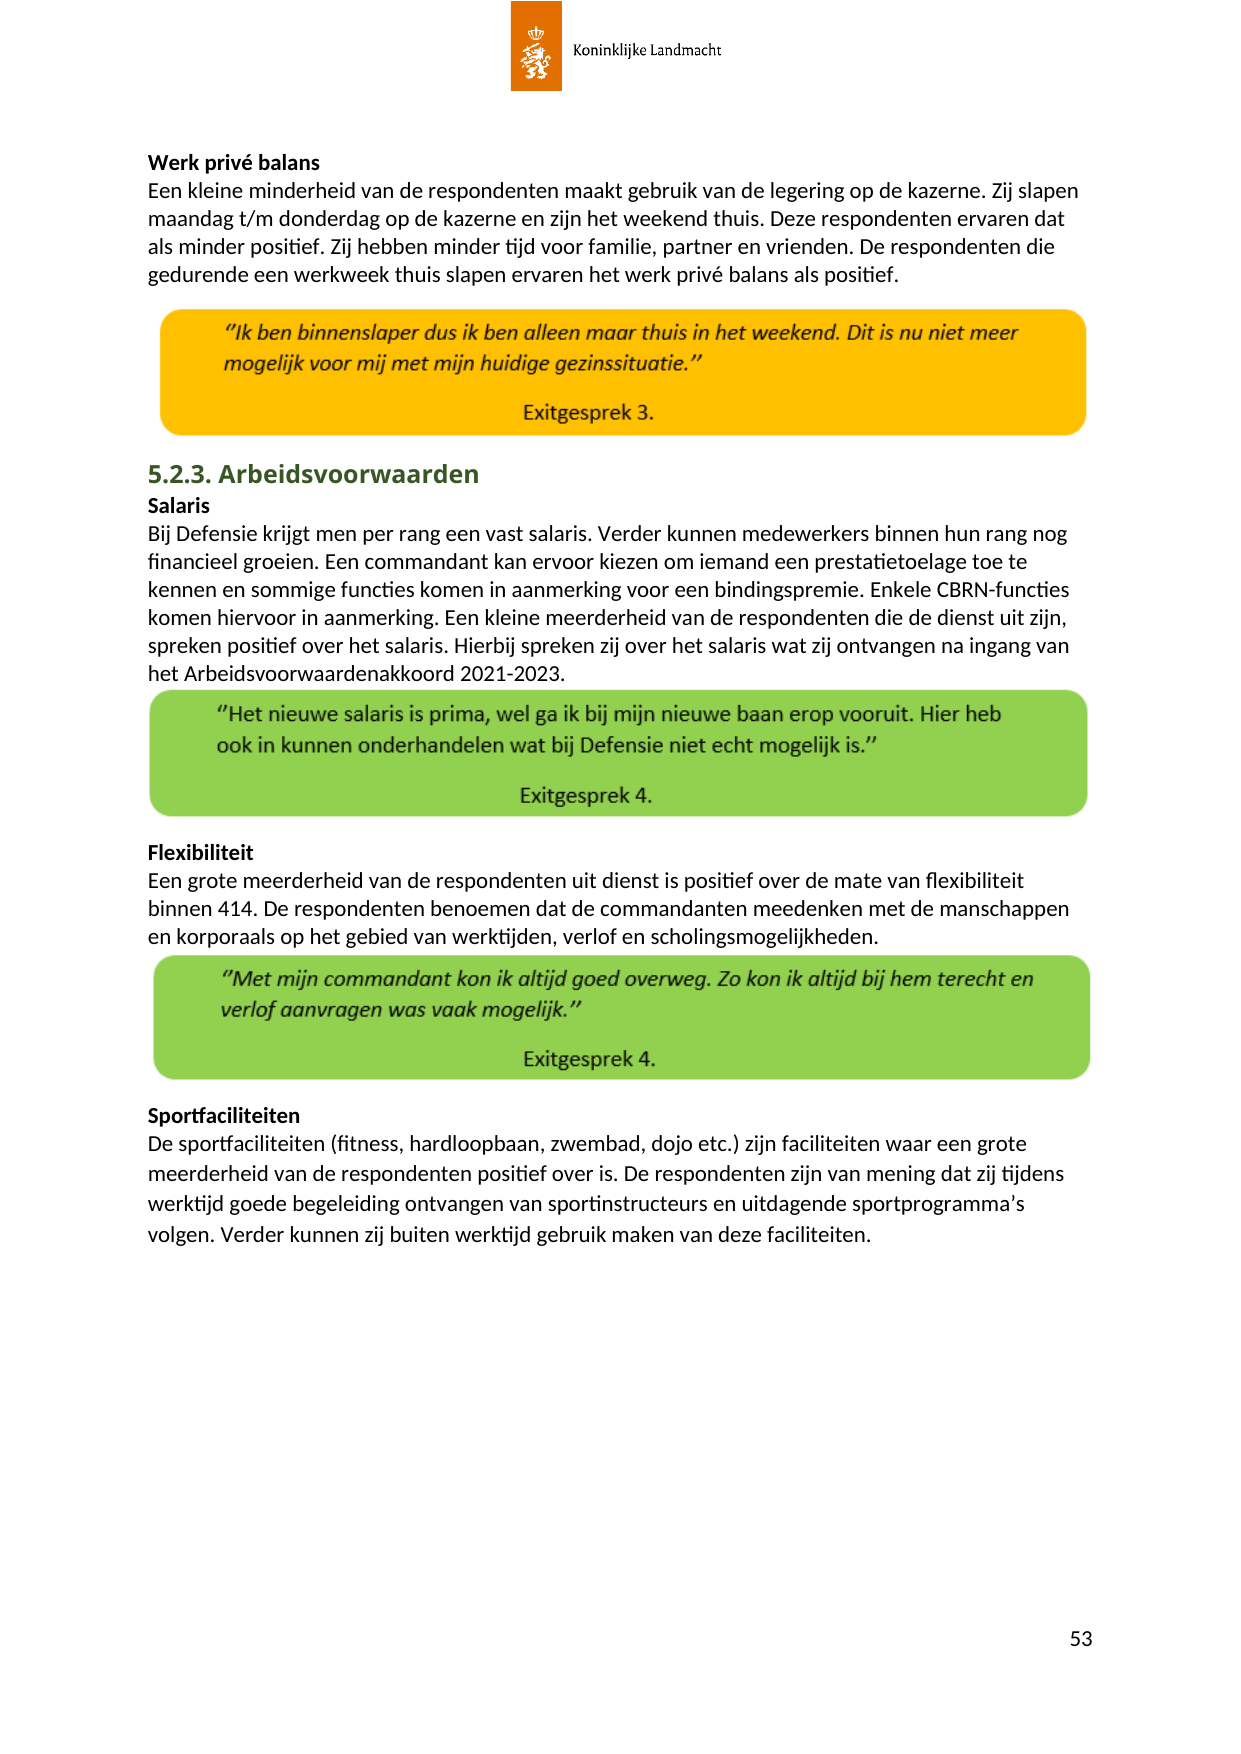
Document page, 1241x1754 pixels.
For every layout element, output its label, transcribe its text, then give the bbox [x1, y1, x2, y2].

picture [510, 1, 729, 91]
text Een kleine minderheid van de respondenten maakt gebruik van de legering op de kazerne. Zij slapen maandag t/m donderdag op de kazerne en zijn het weekend thuis. Deze respondenten ervaren dat als minder positief. Zij hebben minder tijd voor familie, partner en vrienden. De respondenten die gedurende een werkweek thuis slapen ervaren het werk privé balans als positief. [148, 176, 1092, 288]
text Flexibiliteit [148, 838, 1092, 866]
text Bij Defensie krijgt men per rang een vast salaris. Verder kunnen medewerkers binnen hun rang nog financieel groeien. Een commandant kan ervoor kiezen om iemand een prestatietoelage toe te kennen en sommige functies komen in aanmerking voor een bindingspremie. Enkele CBRN-functies komen hiervoor in aanmerking. Een kleine meerderheid van de respondenten die de dienst uit zijn, spreken positief over het salaris. Hierbij spreken zij over het salaris wat zij ontvangen na ingang van het Arbeidsvoorwaardenakkoord 2021-2023. [148, 519, 1092, 687]
text De sportfaciliteiten (fitness, hardloopbaan, zwembad, dojo etc.) zijn faciliteiten waar een grote meerderheid van de respondenten positief over is. De respondenten zijn van mening dat zij tijdens werktijd goede begeleiding ontvangen van sportinstructeurs en uitdagende sportprogramma’s volgen. Verder kunnen zij buiten werktijd gebruik maken van deze faciliteiten. [148, 1129, 1092, 1248]
text Sportfaciliteiten [148, 1101, 1092, 1129]
text Werk privé balans [148, 148, 1092, 176]
picture [147, 950, 1093, 1085]
text Een grote meerderheid van de respondenten uit dienst is positief over de mate van flexibiliteit binnen 414. De respondenten benoemen dat de commandanten meedenken met de manschappen en korporaals op het gebied van werktijden, verlof en scholingsmogelijkheden. [148, 866, 1092, 950]
picture [147, 687, 1093, 822]
picture [147, 304, 1093, 441]
text Salaris [148, 491, 1092, 519]
subtitle 5.2.3. Arbeidsvoorwaarden [148, 457, 1092, 491]
